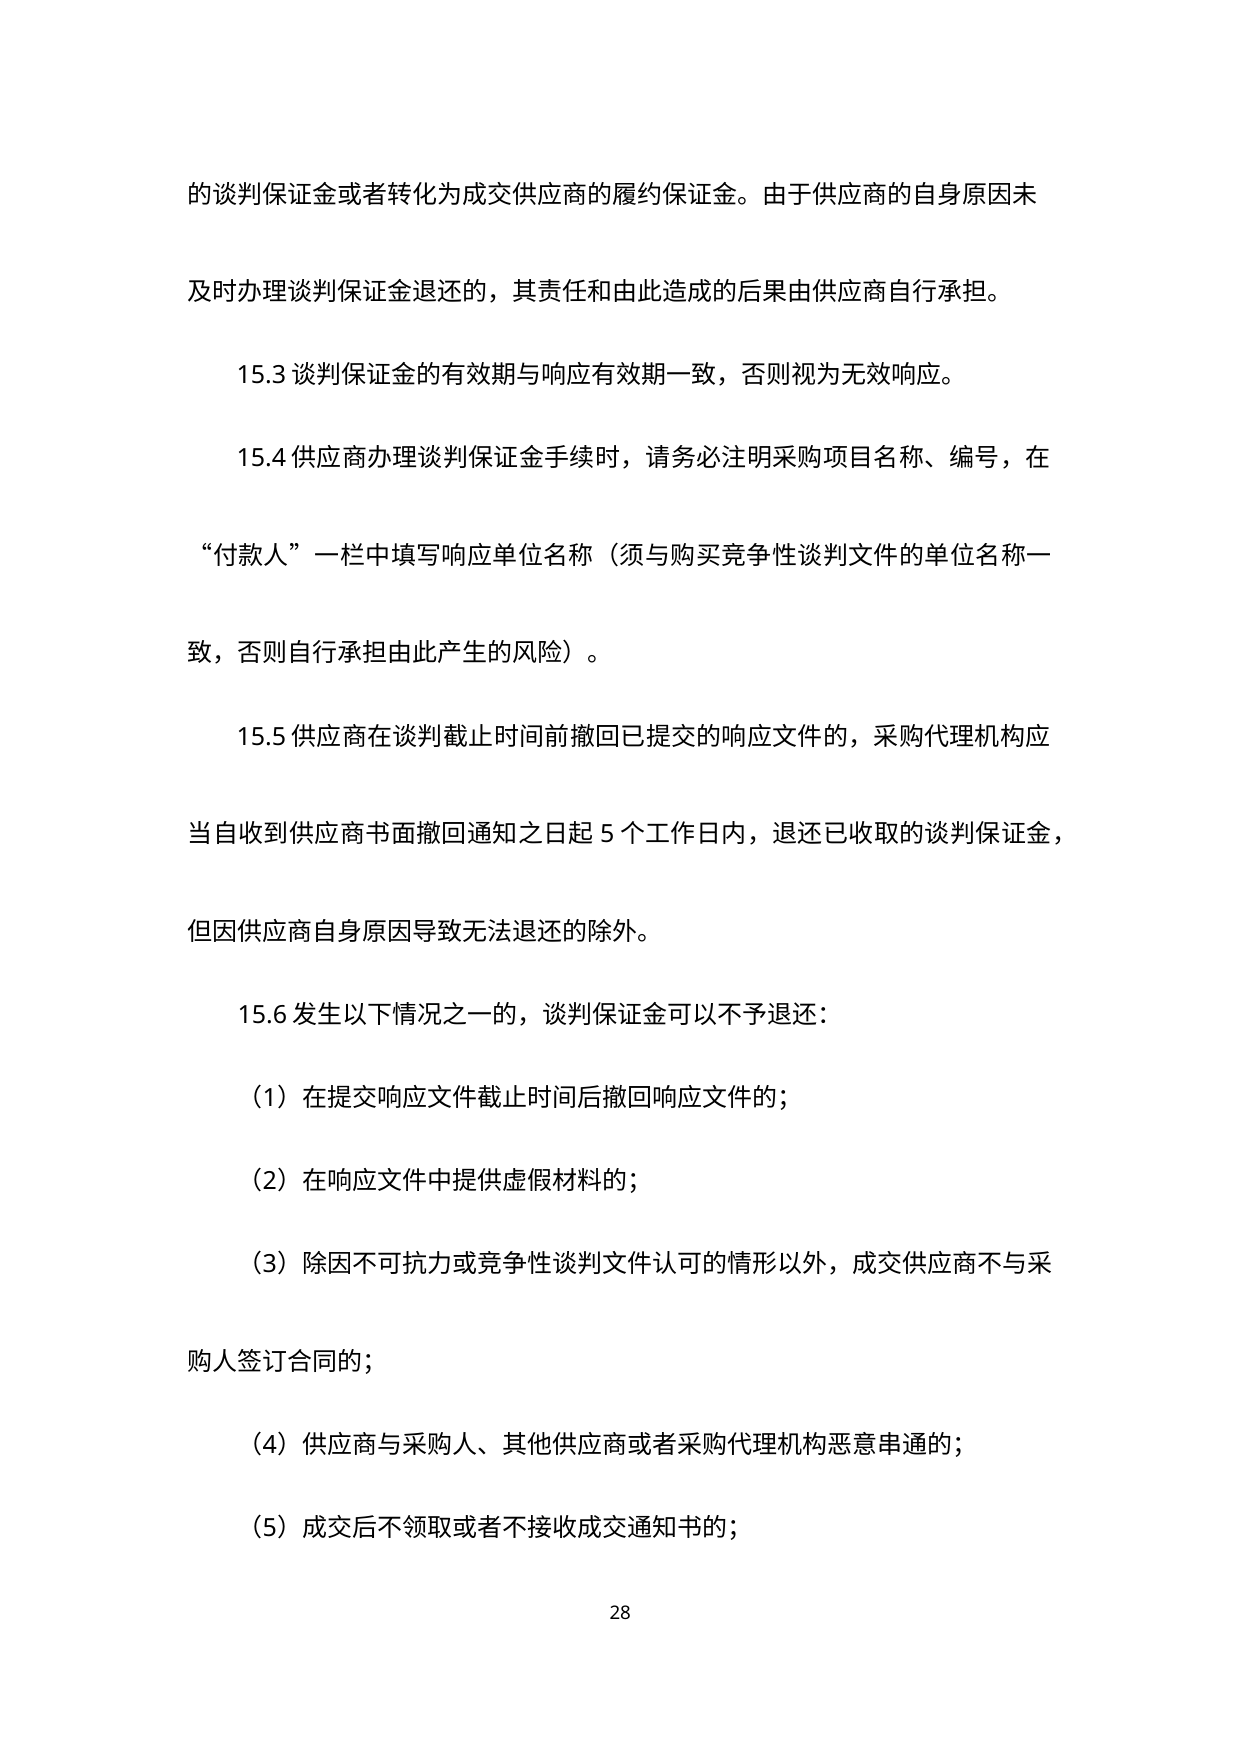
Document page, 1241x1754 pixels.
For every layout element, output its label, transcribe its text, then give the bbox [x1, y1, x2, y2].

text （3）除因不可抗力或竞争性谈判文件认可的情形以外，成交供应商不与采购人签订合同的； [187, 1229, 1053, 1392]
text 15.4供应商办理谈判保证金手续时，请务必注明采购项目名称、编号，在“付款人”一栏中填写响应单位名称（须与购买竞争性谈判文件的单位名称一致，否则自行承担由此产生的风险）。 [187, 423, 1053, 683]
text （5）成交后不领取或者不接收成交通知书的； [187, 1493, 1053, 1558]
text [187, 160, 1053, 322]
text （1）在提交响应文件截止时间后撤回响应文件的； [187, 1063, 1053, 1128]
text （2）在响应文件中提供虚假材料的； [187, 1146, 1053, 1211]
text 15.6发生以下情况之一的，谈判保证金可以不予退还： [187, 980, 1053, 1045]
text （4）供应商与采购人、其他供应商或者采购代理机构恶意串通的； [187, 1410, 1053, 1475]
text 15.5供应商在谈判截止时间前撤回已提交的响应文件的，采购代理机构应当自收到供应商书面撤回通知之日起5个工作日内，退还已收取的谈判保证金，但因供应商自身原因导致无法退还的除外。 [187, 702, 1053, 962]
text 15.3谈判保证金的有效期与响应有效期一致，否则视为无效响应。 [187, 340, 1053, 405]
